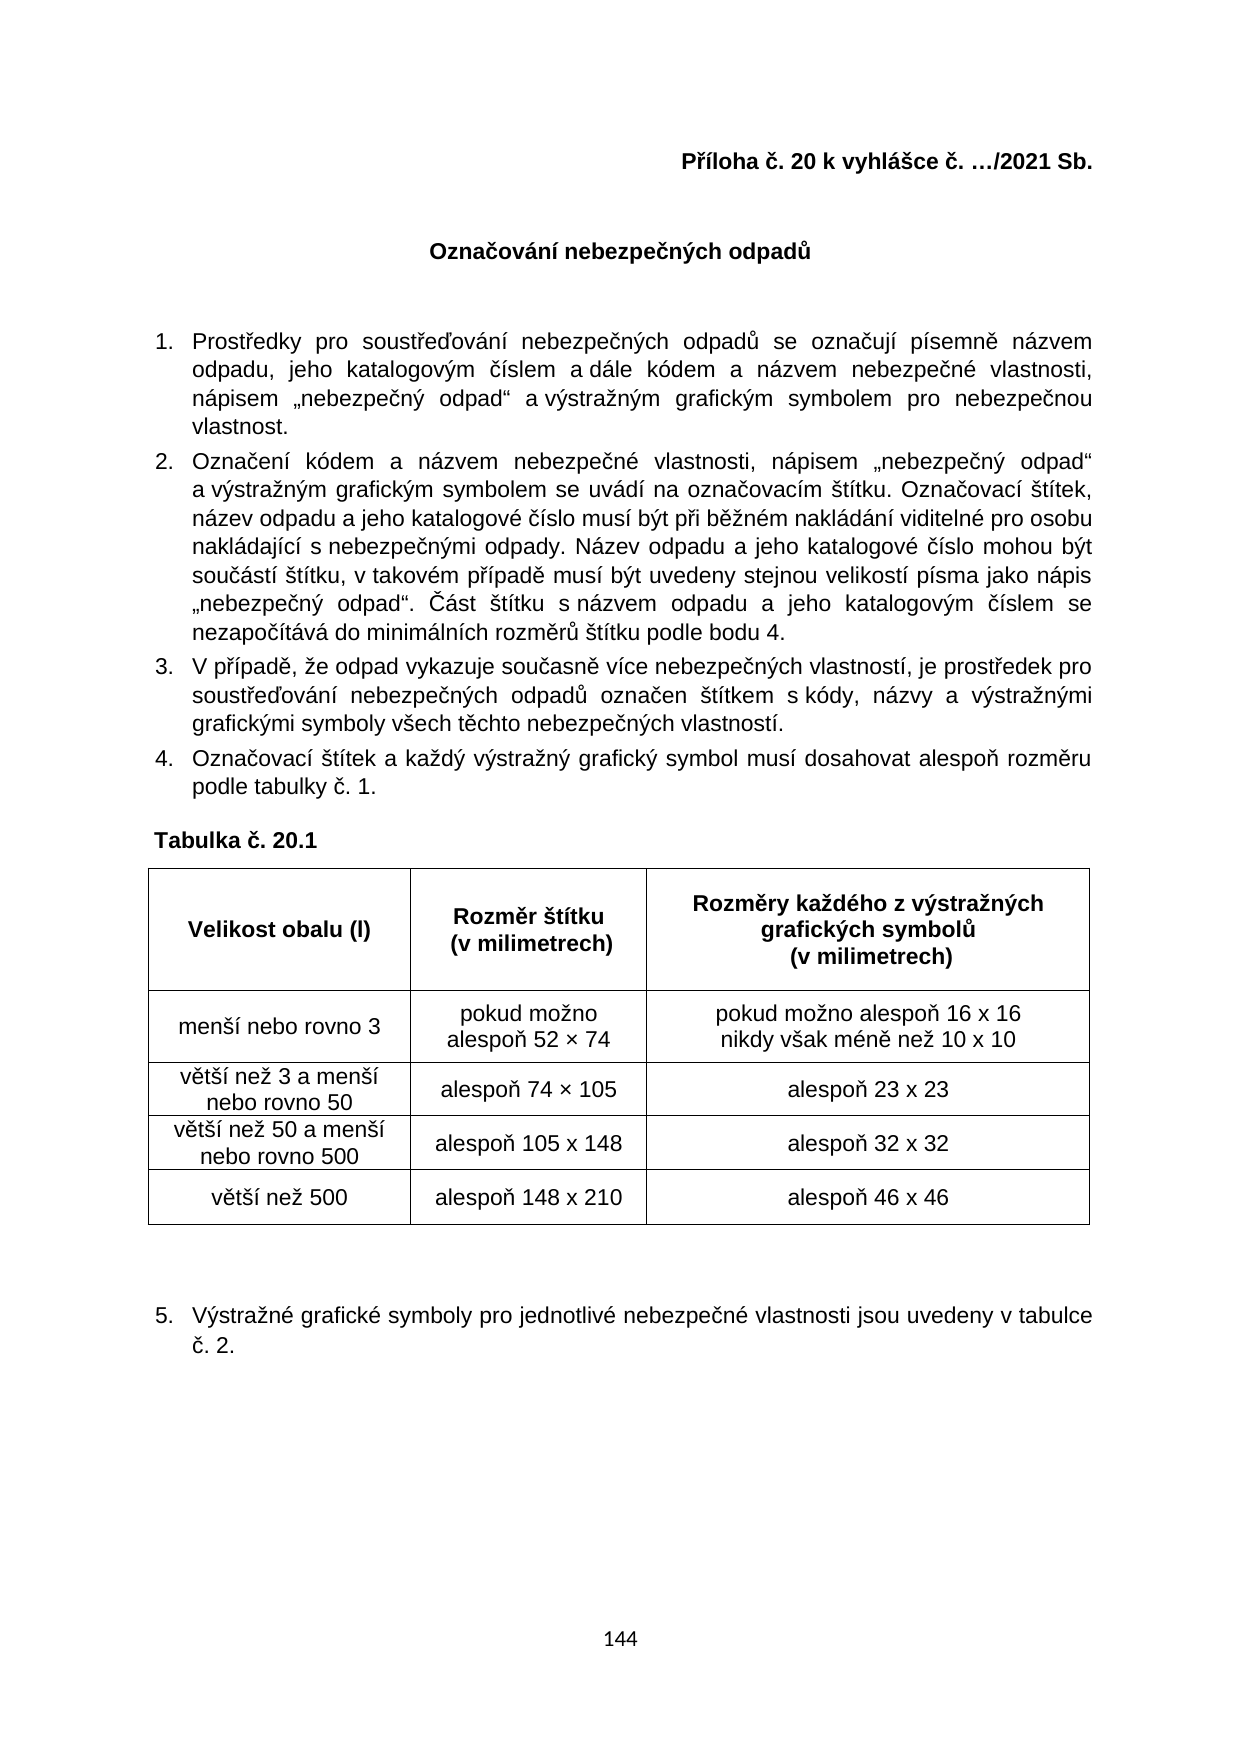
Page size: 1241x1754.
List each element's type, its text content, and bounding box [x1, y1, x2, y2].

list Výstražné grafické symboly pro jednotlivé nebezpečné vlastnosti jsou uvedeny v tabulce č. 2. [155, 1302, 1093, 1358]
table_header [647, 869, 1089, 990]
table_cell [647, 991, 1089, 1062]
text Příloha č. 20 k vyhlášce č. …/2021 Sb. [148, 148, 1093, 174]
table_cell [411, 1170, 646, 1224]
text Označování nebezpečných odpadů [148, 238, 1093, 264]
list Prostředky pro soustřeďování nebezpečných odpadů se označují písemně názvem odpadu, jeho katalogovým číslem a dále kódem a názvem nebezpečné vlastnosti, nápisem „nebezpečný odpad“ a výstražným grafickým symbolem pro nebezpečnou vlastnost. [155, 328, 1093, 440]
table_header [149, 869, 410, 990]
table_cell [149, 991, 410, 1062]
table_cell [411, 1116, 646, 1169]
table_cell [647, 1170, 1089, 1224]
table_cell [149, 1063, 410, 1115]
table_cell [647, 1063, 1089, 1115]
list V případě, že odpad vykazuje současně více nebezpečných vlastností, je prostředek pro soustřeďování nebezpečných odpadů označen štítkem s kódy, názvy a výstražnými grafickými symboly všech těchto nebezpečných vlastností. [155, 653, 1093, 737]
list Označovací štítek a každý výstražný grafický symbol musí dosahovat alespoň rozměru podle tabulky č. 1. [155, 745, 1093, 800]
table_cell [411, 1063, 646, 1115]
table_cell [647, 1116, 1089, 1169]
text Tabulka č. 20.1 [148, 827, 1093, 853]
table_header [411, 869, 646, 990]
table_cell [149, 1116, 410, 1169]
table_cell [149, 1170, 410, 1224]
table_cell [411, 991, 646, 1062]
list Označení kódem a názvem nebezpečné vlastnosti, nápisem „nebezpečný odpad“ a výstražným grafickým symbolem se uvádí na označovacím štítku. Označovací štítek, název odpadu a jeho katalogové číslo musí být při běžném nakládání viditelné pro osobu nakládající s nebezpečnými odpady. Název odpadu a jeho katalogové číslo mohou být součástí štítku, v takovém případě musí být uvedeny stejnou velikostí písma jako nápis „nebezpečný odpad“. Část štítku s názvem odpadu a jeho katalogovým číslem se nezapočítává do minimálních rozměrů štítku podle bodu 4. [155, 448, 1093, 645]
